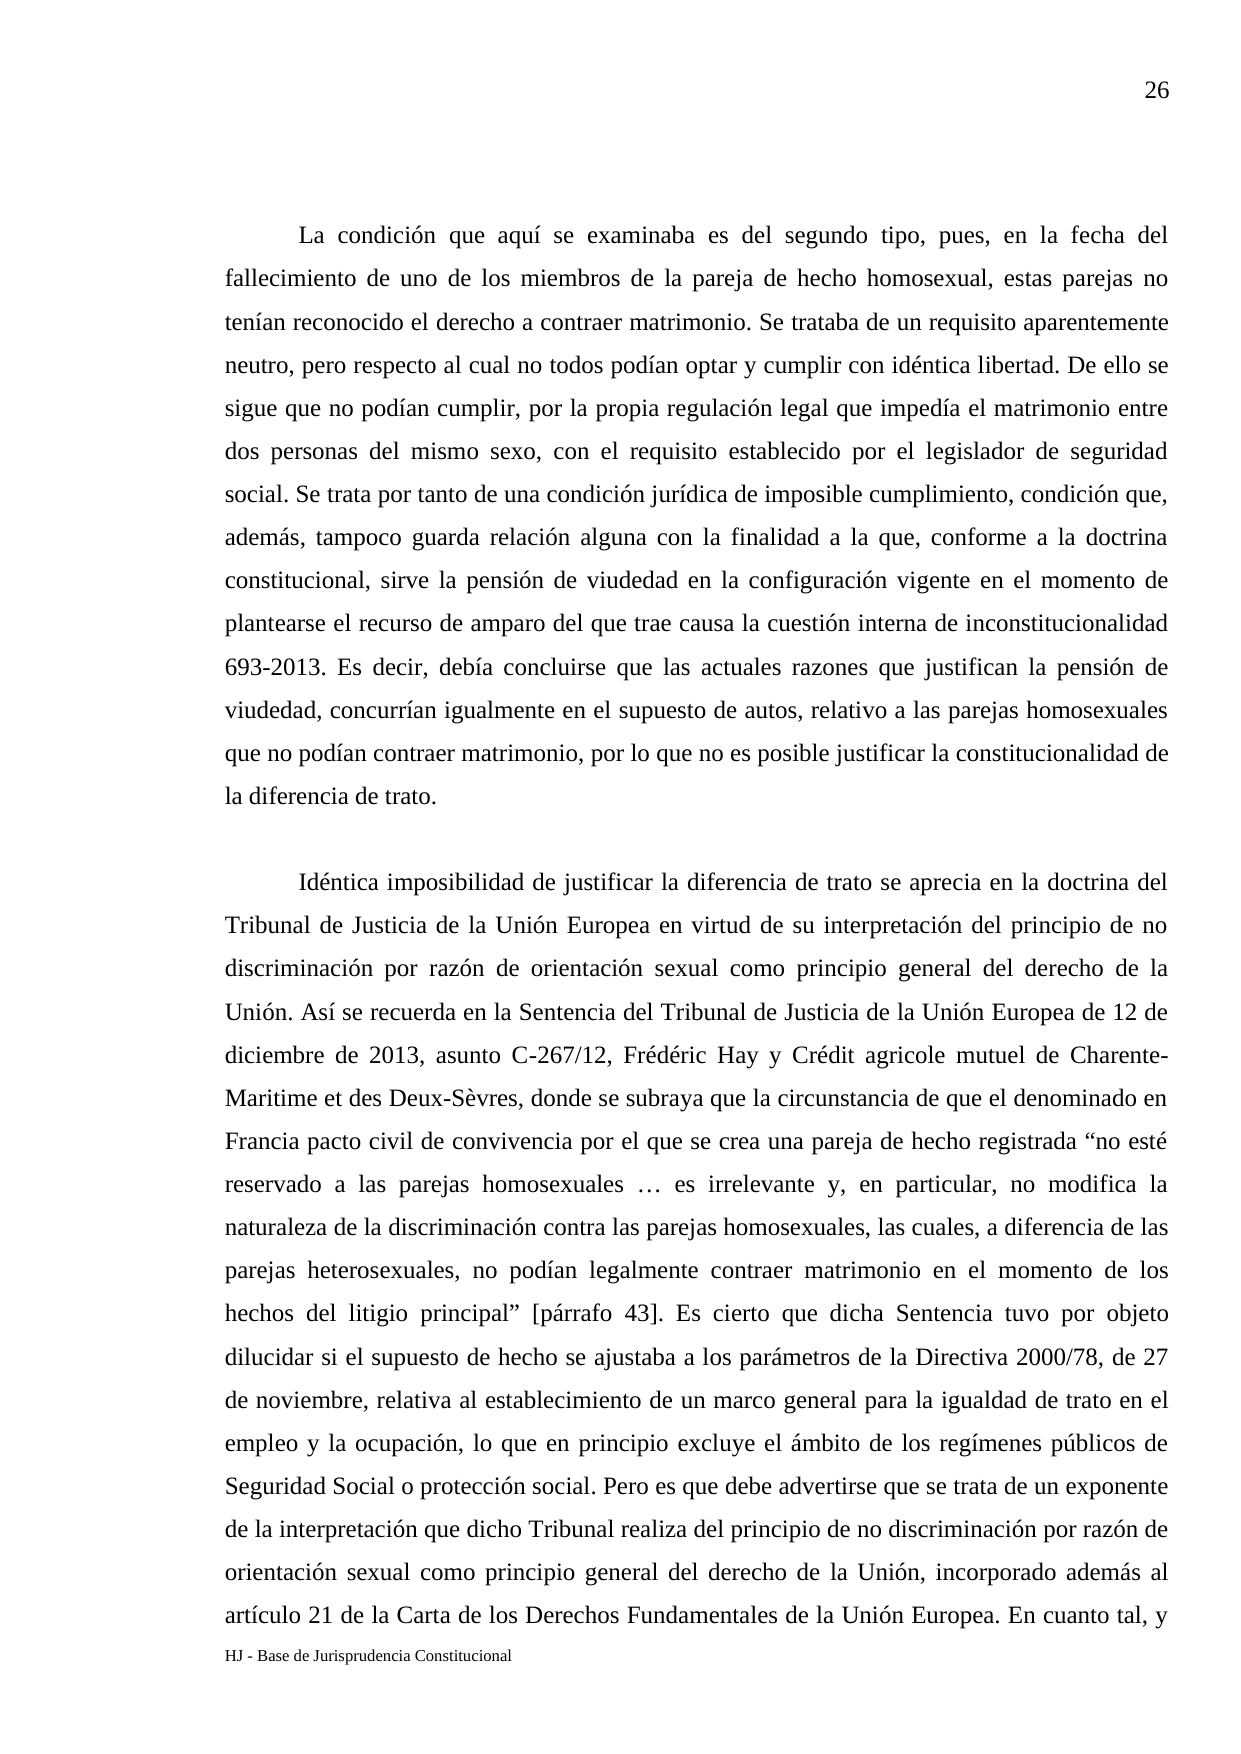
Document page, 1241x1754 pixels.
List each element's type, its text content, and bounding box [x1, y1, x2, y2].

text La condición que aquí se examinaba es del segundo tipo, pues, en la fecha del fallecimiento de uno de los miembros de la pareja de hecho homosexual, estas parejas no tenían reconocido el derecho a contraer matrimonio. Se trataba de un requisito aparentemente neutro, pero respecto al cual no todos podían optar y cumplir con idéntica libertad. De ello se sigue que no podían cumplir, por la propia regulación legal que impedía el matrimonio entre dos personas del mismo sexo, con el requisito establecido por el legislador de seguridad social. Se trata por tanto de una condición jurídica de imposible cumplimiento, condición que, además, tampoco guarda relación alguna con la finalidad a la que, conforme a la doctrina constitucional, sirve la pensión de viudedad en la configuración vigente en el momento de plantearse el recurso de amparo del que trae causa la cuestión interna de inconstitucionalidad 693-2013. Es decir, debía concluirse que las actuales razones que justifican la pensión de viudedad, concurrían igualmente en el supuesto de autos, relativo a las parejas homosexuales que no podían contraer matrimonio, por lo que no es posible justificar la constitucionalidad de la diferencia de trato. [224, 220, 1169, 810]
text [224, 867, 1169, 1629]
